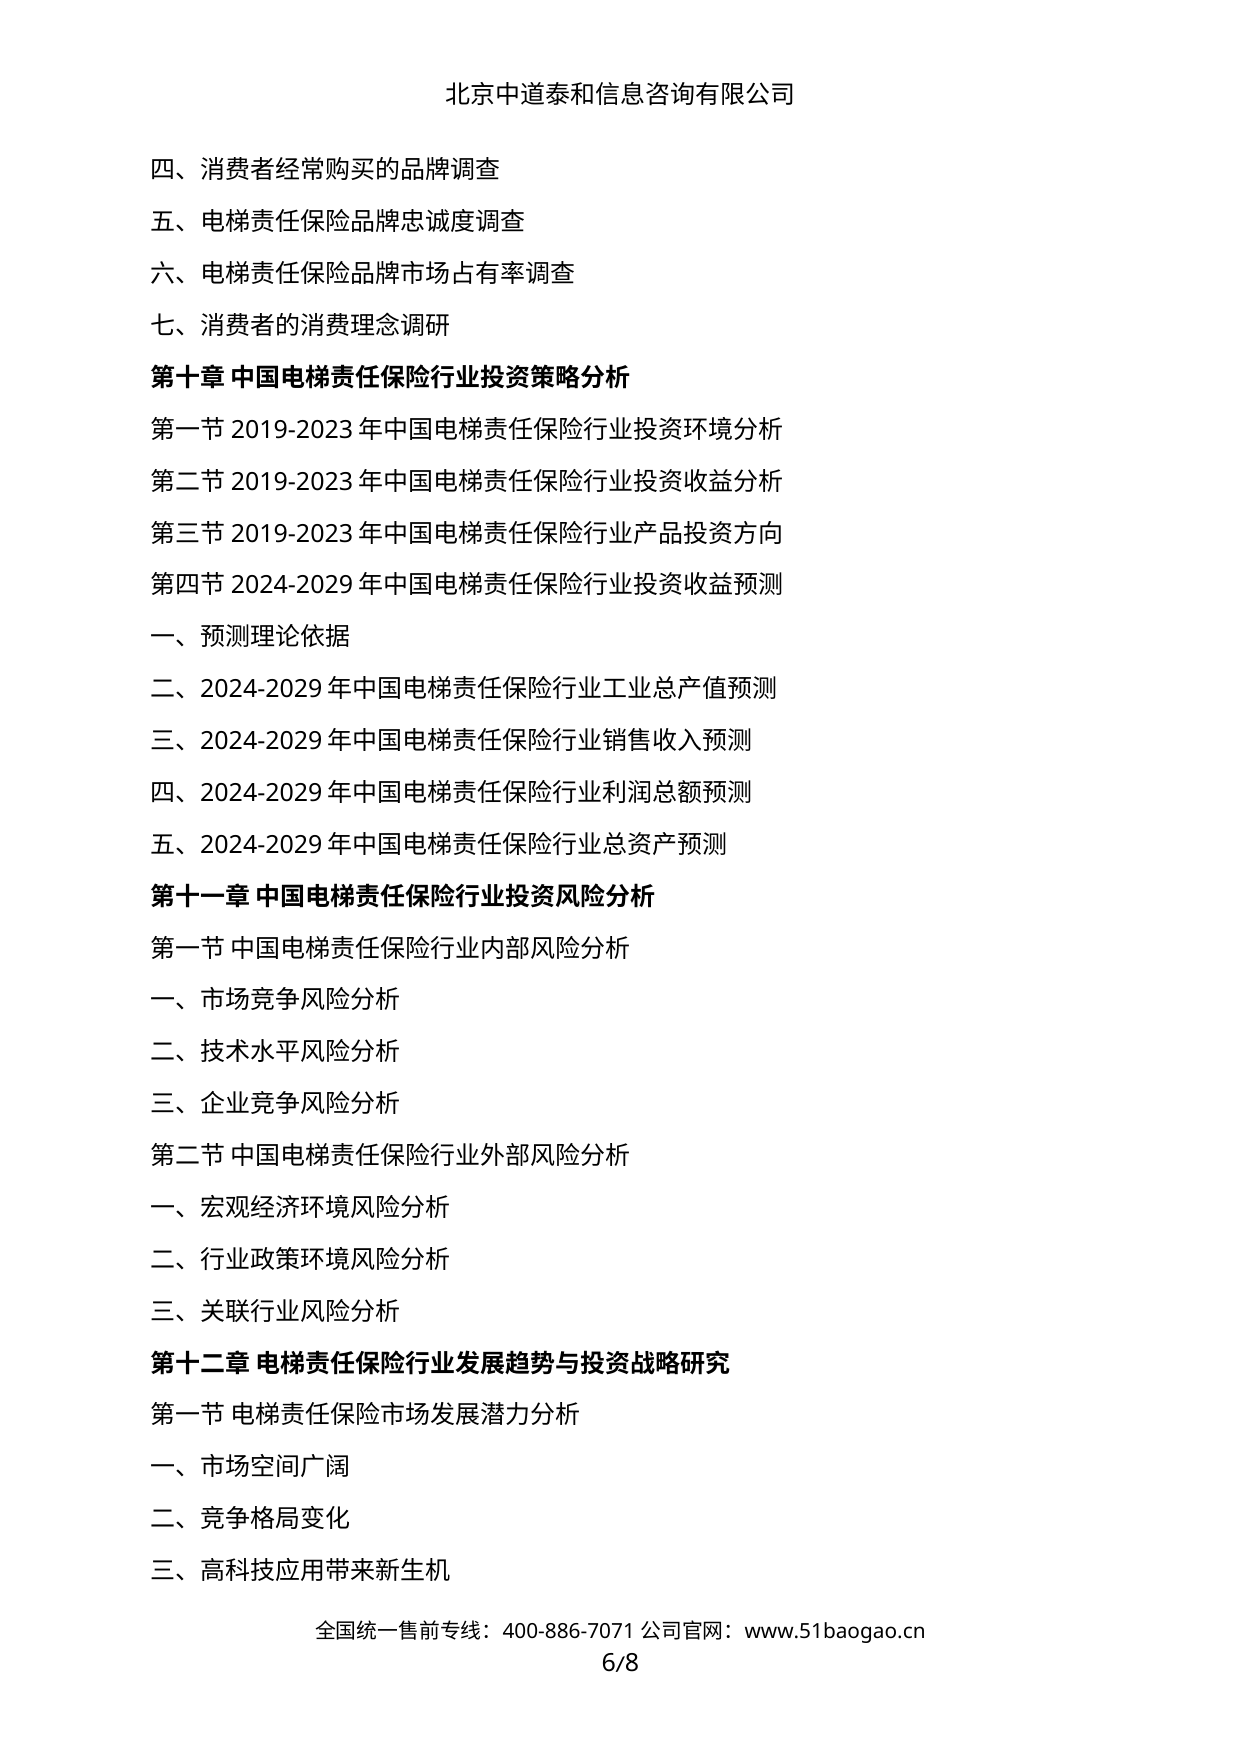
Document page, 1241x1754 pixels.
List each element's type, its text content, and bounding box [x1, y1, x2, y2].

text 二、2024-2029年中国电梯责任保险行业工业总产值预测 [150, 669, 1090, 705]
text 五、2024-2029年中国电梯责任保险行业总资产预测 [150, 824, 1090, 861]
text 第一节 2019-2023年中国电梯责任保险行业投资环境分析 [150, 409, 1090, 446]
text 六、电梯责任保险品牌市场占有率调查 [150, 254, 1090, 290]
text 第十一章 中国电梯责任保险行业投资风险分析 [150, 876, 1090, 912]
text 第二节 中国电梯责任保险行业外部风险分析 [150, 1136, 1090, 1172]
text 三、高科技应用带来新生机 [150, 1551, 1090, 1587]
text 四、消费者经常购买的品牌调查 [150, 150, 1090, 186]
text 一、宏观经济环境风险分析 [150, 1187, 1090, 1224]
text 第十章 中国电梯责任保险行业投资策略分析 [150, 357, 1090, 394]
text 一、预测理论依据 [150, 617, 1090, 653]
text 一、市场空间广阔 [150, 1447, 1090, 1483]
text 二、行业政策环境风险分析 [150, 1239, 1090, 1276]
text 第三节 2019-2023年中国电梯责任保险行业产品投资方向 [150, 513, 1090, 549]
text 第一节 中国电梯责任保险行业内部风险分析 [150, 928, 1090, 964]
text 四、2024-2029年中国电梯责任保险行业利润总额预测 [150, 772, 1090, 809]
text 二、竞争格局变化 [150, 1499, 1090, 1535]
text 三、关联行业风险分析 [150, 1291, 1090, 1327]
text 第十二章 电梯责任保险行业发展趋势与投资战略研究 [150, 1343, 1090, 1379]
text 三、企业竞争风险分析 [150, 1084, 1090, 1120]
text 第一节 电梯责任保险市场发展潜力分析 [150, 1395, 1090, 1431]
text 第四节 2024-2029年中国电梯责任保险行业投资收益预测 [150, 565, 1090, 601]
text 二、技术水平风险分析 [150, 1032, 1090, 1068]
text 七、消费者的消费理念调研 [150, 306, 1090, 342]
text 第二节 2019-2023年中国电梯责任保险行业投资收益分析 [150, 461, 1090, 497]
text 一、市场竞争风险分析 [150, 980, 1090, 1016]
text 三、2024-2029年中国电梯责任保险行业销售收入预测 [150, 721, 1090, 757]
text 五、电梯责任保险品牌忠诚度调查 [150, 202, 1090, 238]
